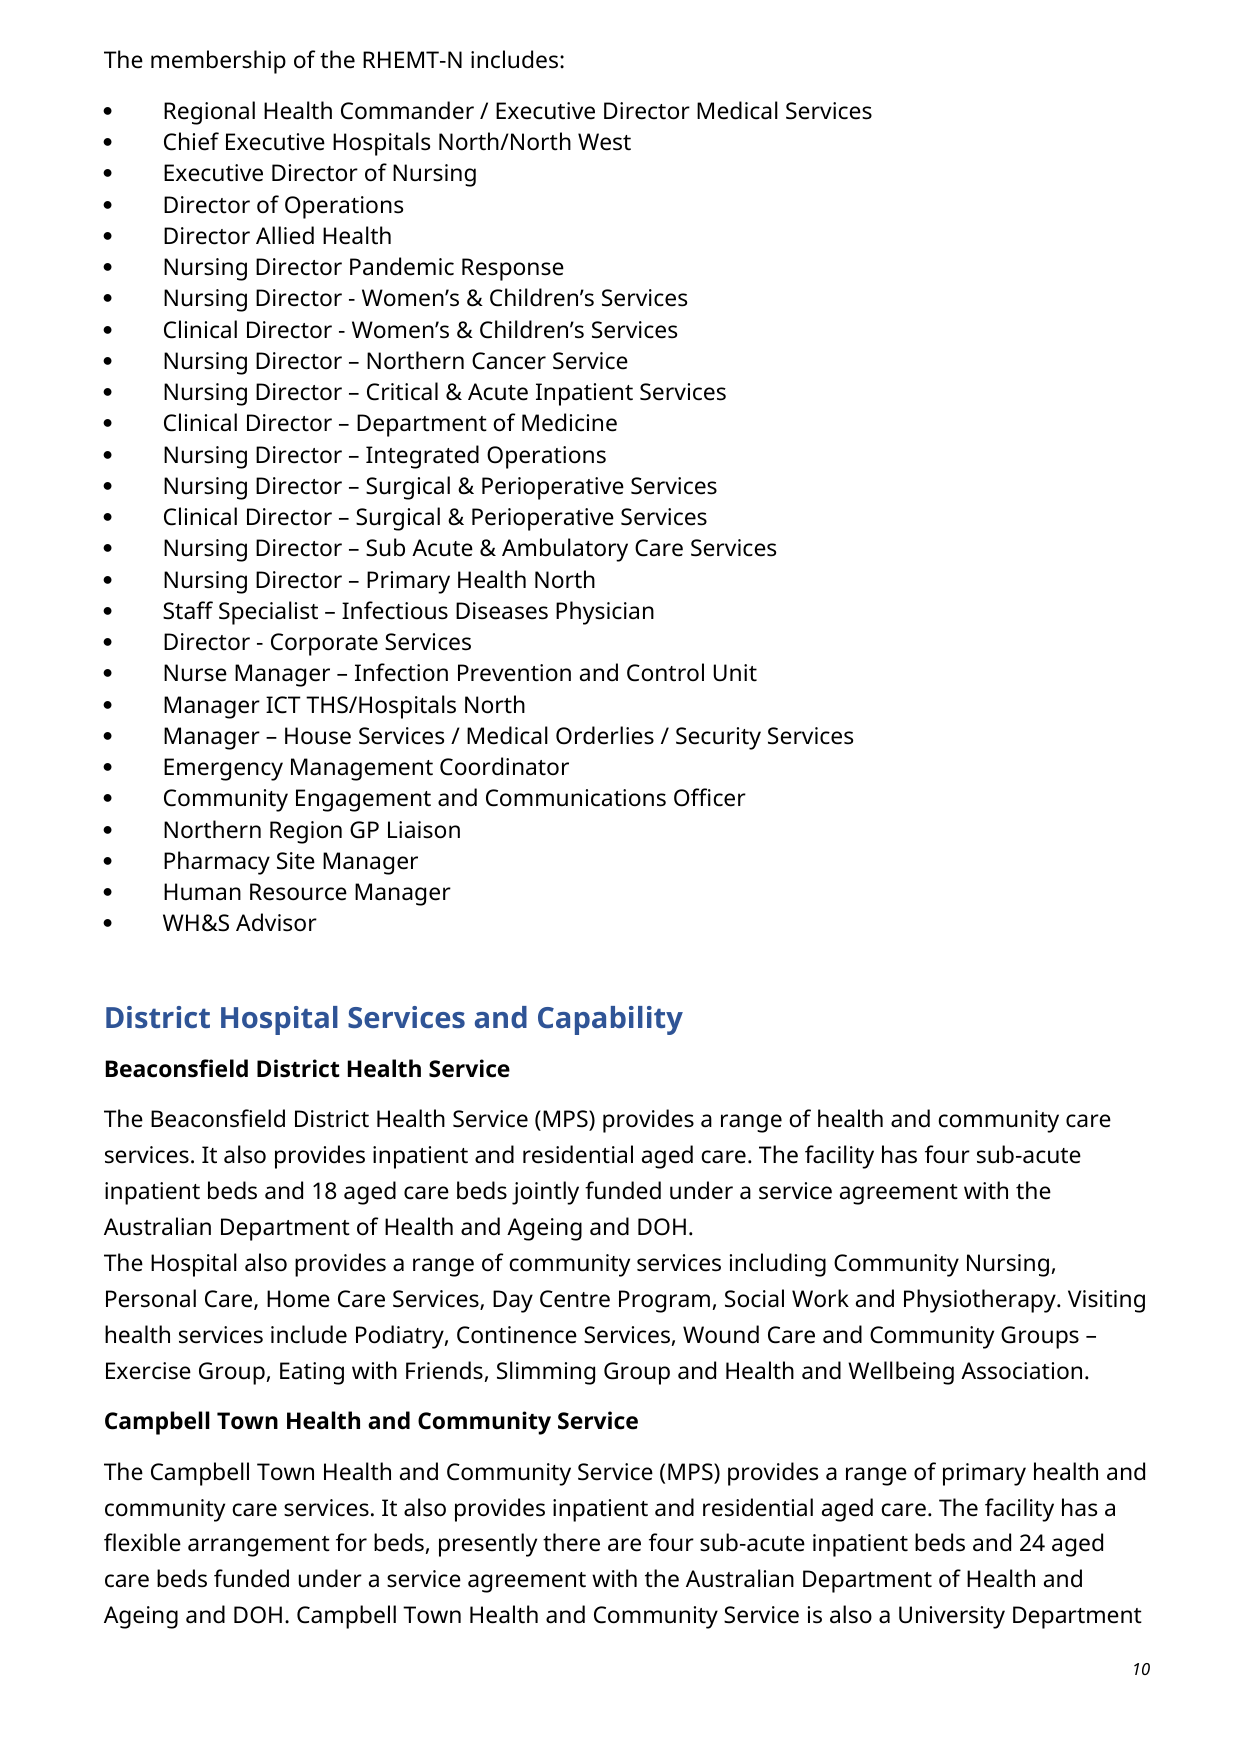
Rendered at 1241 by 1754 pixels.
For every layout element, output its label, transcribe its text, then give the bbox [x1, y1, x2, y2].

list Director Allied Health [103, 220, 1152, 251]
list Director of Operations [103, 188, 1152, 220]
list Northern Region GP Liaison [103, 813, 1152, 845]
list Human Resource Manager [103, 876, 1152, 907]
list Chief Executive Hospitals North/North West [103, 126, 1152, 157]
list Director - Corporate Services [103, 626, 1152, 657]
list Nurse Manager – Infection Prevention and Control Unit [103, 657, 1152, 688]
list Nursing Director – Sub Acute & Ambulatory Care Services [103, 532, 1152, 563]
list Nursing Director – Northern Cancer Service [103, 345, 1152, 376]
list Emergency Management Coordinator [103, 751, 1152, 782]
list Regional Health Commander / Executive Director Medical Services [103, 95, 1152, 126]
text Beaconsfield District Health Service [103, 1053, 1152, 1084]
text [103, 1456, 1152, 1631]
list Nursing Director – Primary Health North [103, 563, 1152, 595]
list WH&S Advisor [103, 907, 1152, 938]
list Nursing Director – Surgical & Perioperative Services [103, 470, 1152, 501]
list Nursing Director – Integrated Operations [103, 438, 1152, 470]
list Clinical Director - Women’s & Children’s Services [103, 313, 1152, 345]
list Executive Director of Nursing [103, 157, 1152, 188]
text The Hospital also provides a range of community services including Community Nursing, Personal Care, Home Care Services, Day Centre Program, Social Work and Physiotherapy. Visiting health services include Podiatry, Continence Services, Wound Care and Community Groups – Exercise Group, Eating with Friends, Slimming Group and Health and Wellbeing Association. [103, 1247, 1152, 1386]
list Nursing Director – Critical & Acute Inpatient Services [103, 376, 1152, 407]
text Campbell Town Health and Community Service [103, 1405, 1152, 1436]
list Clinical Director – Department of Medicine [103, 407, 1152, 438]
text The Beaconsfield District Health Service (MPS) provides a range of health and community care services. It also provides inpatient and residential aged care. The facility has four sub-acute inpatient beds and 18 aged care beds jointly funded under a service agreement with the Australian Department of Health and Ageing and DOH. [103, 1103, 1152, 1242]
list Pharmacy Site Manager [103, 845, 1152, 876]
text The membership of the RHEMT-N includes: [103, 44, 1152, 76]
list Nursing Director Pandemic Response [103, 251, 1152, 282]
list Nursing Director - Women’s & Children’s Services [103, 282, 1152, 313]
list Clinical Director – Surgical & Perioperative Services [103, 501, 1152, 532]
list Manager ICT THS/Hospitals North [103, 688, 1152, 720]
subtitle District Hospital Services and Capability [103, 997, 1152, 1037]
list Manager – House Services / Medical Orderlies / Security Services [103, 720, 1152, 751]
list Community Engagement and Communications Officer [103, 782, 1152, 813]
list Staff Specialist – Infectious Diseases Physician [103, 595, 1152, 626]
